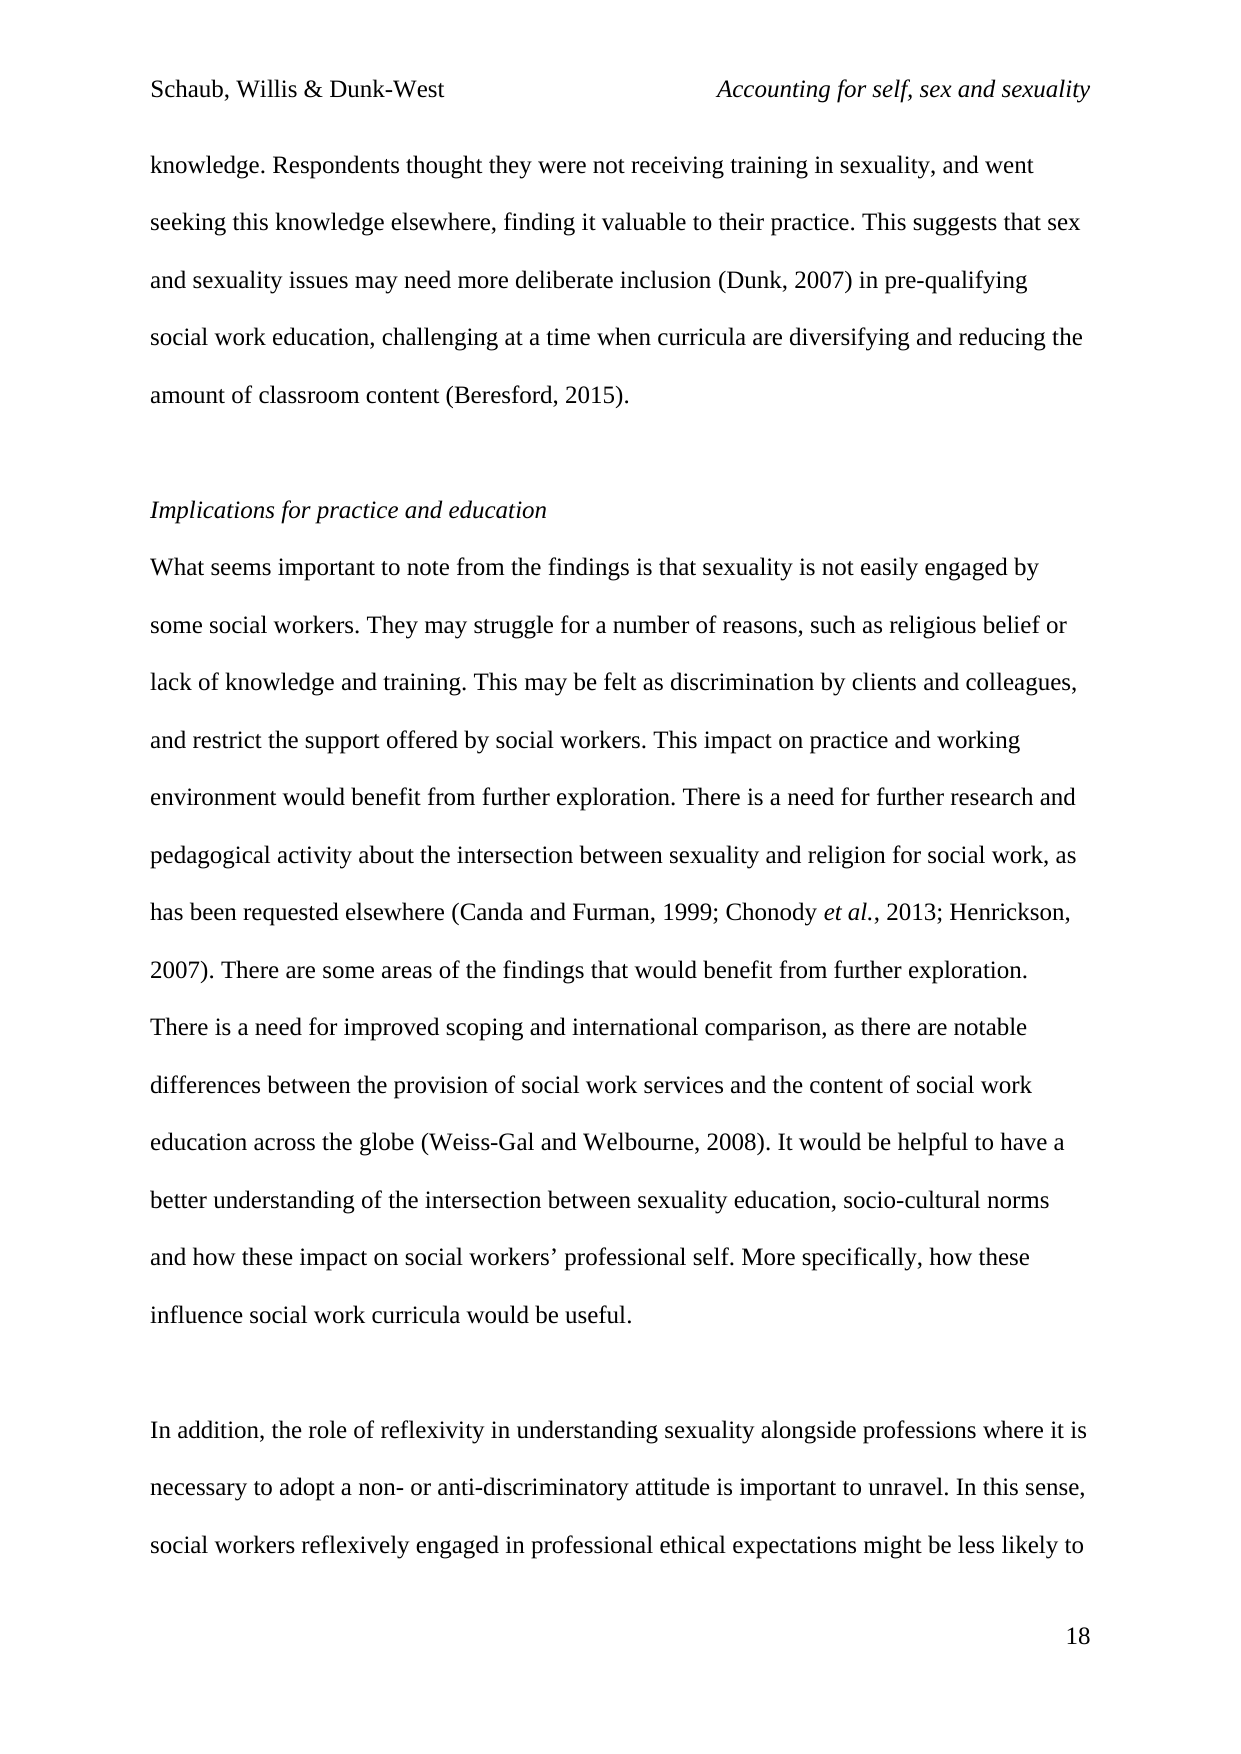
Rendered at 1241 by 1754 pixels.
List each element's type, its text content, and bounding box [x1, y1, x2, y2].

text What seems important to note from the findings is that sexuality is not easily engaged by some social workers. They may struggle for a number of reasons, such as religious belief or lack of knowledge and training. This may be felt as discrimination by clients and colleagues, and restrict the support offered by social workers. This impact on practice and working environment would benefit from further exploration. There is a need for further research and pedagogical activity about the intersection between sexuality and religion for social work, as has been requested elsewhere (Canda and Furman, 1999; Chonody et al., 2013; Henrickson, 2007). There are some areas of the findings that would benefit from further exploration. There is a need for improved scoping and international comparison, as there are notable differences between the provision of social work services and the content of social work education across the globe (Weiss-Gal and Welbourne, 2008). It would be helpful to have a better understanding of the intersection between sexuality education, socio-cultural norms and how these impact on social workers’ professional self. More specifically, how these influence social work curricula would be useful. [150, 552, 1090, 1329]
text Implications for practice and education [150, 495, 1090, 524]
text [150, 1415, 1090, 1559]
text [150, 150, 1090, 409]
